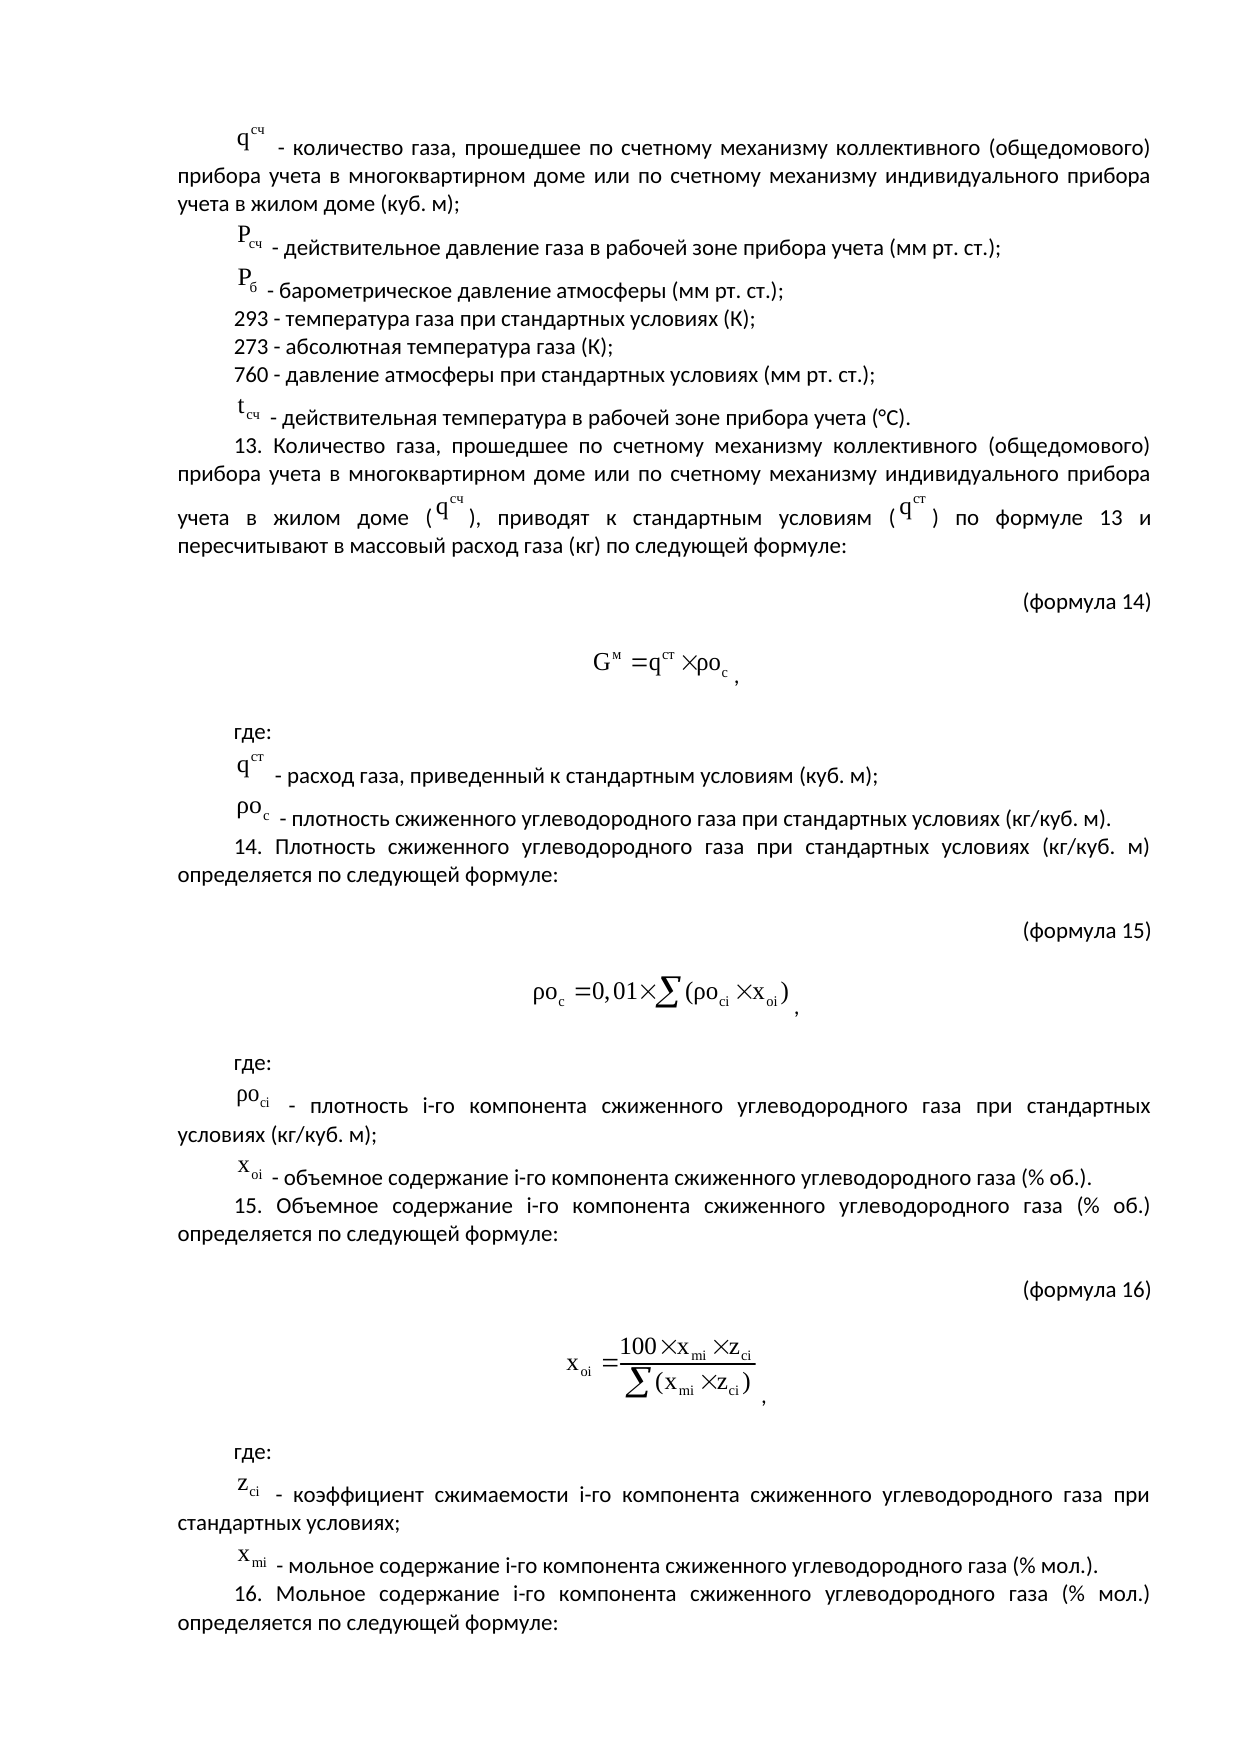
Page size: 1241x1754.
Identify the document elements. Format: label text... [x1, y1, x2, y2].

text 15. Объемное содержание i-го компонента сжиженного углеводородного газа (% об.) определяется по следующей формуле: [177, 1191, 1152, 1247]
text (формула 16) [177, 1275, 1152, 1303]
text - барометрическое давление атмосферы (мм рт. ст.); [177, 261, 1152, 304]
text где: [177, 717, 1152, 746]
text 293 - температура газа при стандартных условиях (К); [177, 304, 1152, 332]
text где: [177, 1437, 1152, 1465]
text (формула 14) [177, 587, 1152, 615]
text - количество газа, прошедшее по счетному механизму коллективного (общедомового) прибора учета в многоквартирном доме или по счетному механизму индивидуального прибора учета в жилом доме (куб. м); [177, 118, 1152, 217]
text 16. Мольное содержание i-го компонента сжиженного углеводородного газа (% мол.) определяется по следующей формуле: [177, 1579, 1152, 1636]
text 273 - абсолютная температура газа (К); [177, 332, 1152, 360]
text (формула 15) [177, 916, 1152, 944]
text - плотность сжиженного углеводородного газа при стандартных условиях (кг/куб. м). [177, 789, 1152, 832]
text , [177, 1331, 1152, 1409]
text - расход газа, приведенный к стандартным условиям (куб. м); [177, 746, 1152, 789]
text - плотность i-го компонента сжиженного углеводородного газа при стандартных условиях (кг/куб. м); [177, 1076, 1152, 1148]
text 13. Количество газа, прошедшее по счетному механизму коллективного (общедомового) прибора учета в многоквартирном доме или по счетному механизму индивидуального прибора учета в жилом доме (), приводят к стандартным условиям () по формуле 13 и пересчитывают в массовый расход газа (кг) по следующей формуле: [177, 432, 1152, 559]
text - действительная температура в рабочей зоне прибора учета (°C). [177, 388, 1152, 432]
text - объемное содержание i-го компонента сжиженного углеводородного газа (% об.). [177, 1148, 1152, 1191]
text , [177, 972, 1152, 1020]
text - мольное содержание i-го компонента сжиженного углеводородного газа (% мол.). [177, 1536, 1152, 1579]
text - коэффициент сжимаемости i-го компонента сжиженного углеводородного газа при стандартных условиях; [177, 1465, 1152, 1536]
text 14. Плотность сжиженного углеводородного газа при стандартных условиях (кг/куб. м) определяется по следующей формуле: [177, 832, 1152, 888]
text , [177, 643, 1152, 689]
text 760 - давление атмосферы при стандартных условиях (мм рт. ст.); [177, 360, 1152, 388]
text - действительное давление газа в рабочей зоне прибора учета (мм рт. ст.); [177, 217, 1152, 261]
text где: [177, 1048, 1152, 1076]
